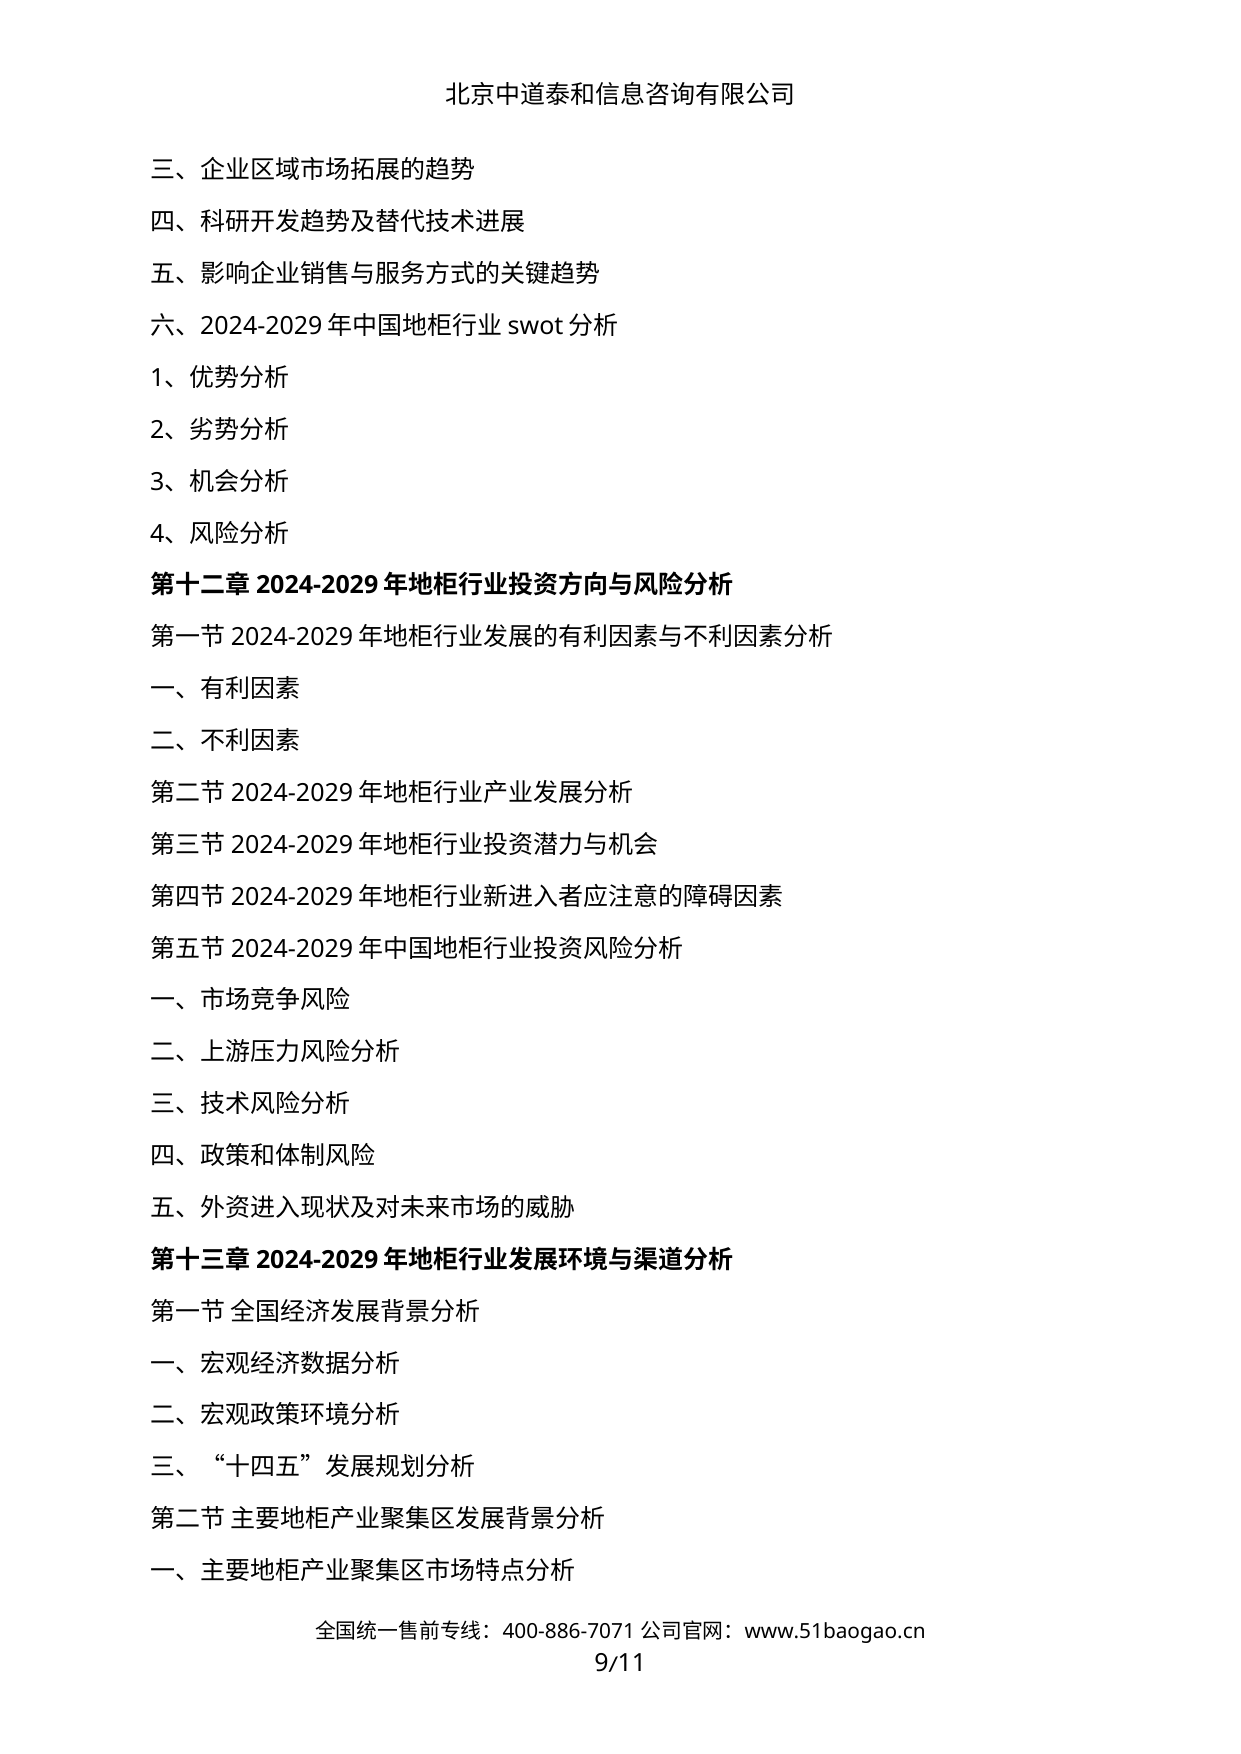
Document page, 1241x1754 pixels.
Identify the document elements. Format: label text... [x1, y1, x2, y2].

text 一、宏观经济数据分析 [150, 1343, 1090, 1379]
text 五、影响企业销售与服务方式的关键趋势 [150, 254, 1090, 290]
text 4、风险分析 [150, 513, 1090, 549]
text 三、技术风险分析 [150, 1084, 1090, 1120]
text 第四节 2024-2029年地柜行业新进入者应注意的障碍因素 [150, 876, 1090, 912]
text 第三节 2024-2029年地柜行业投资潜力与机会 [150, 824, 1090, 861]
text 第二节 主要地柜产业聚集区发展背景分析 [150, 1499, 1090, 1535]
text 二、不利因素 [150, 721, 1090, 757]
text 第二节 2024-2029年地柜行业产业发展分析 [150, 772, 1090, 809]
text 三、企业区域市场拓展的趋势 [150, 150, 1090, 186]
text 一、有利因素 [150, 669, 1090, 705]
text 一、市场竞争风险 [150, 980, 1090, 1016]
text 第五节 2024-2029年中国地柜行业投资风险分析 [150, 928, 1090, 964]
text 1、优势分析 [150, 357, 1090, 394]
text 2、劣势分析 [150, 409, 1090, 446]
text 六、2024-2029年中国地柜行业swot分析 [150, 306, 1090, 342]
text 五、外资进入现状及对未来市场的威胁 [150, 1187, 1090, 1224]
text 3、机会分析 [150, 461, 1090, 497]
text 第十二章 2024-2029年地柜行业投资方向与风险分析 [150, 565, 1090, 601]
text 二、宏观政策环境分析 [150, 1395, 1090, 1431]
text 一、主要地柜产业聚集区市场特点分析 [150, 1551, 1090, 1587]
text 三、“十四五”发展规划分析 [150, 1447, 1090, 1483]
text 二、上游压力风险分析 [150, 1032, 1090, 1068]
text 四、政策和体制风险 [150, 1136, 1090, 1172]
text 四、科研开发趋势及替代技术进展 [150, 202, 1090, 238]
text 第十三章 2024-2029年地柜行业发展环境与渠道分析 [150, 1239, 1090, 1276]
text 第一节 2024-2029年地柜行业发展的有利因素与不利因素分析 [150, 617, 1090, 653]
text 第一节 全国经济发展背景分析 [150, 1291, 1090, 1327]
